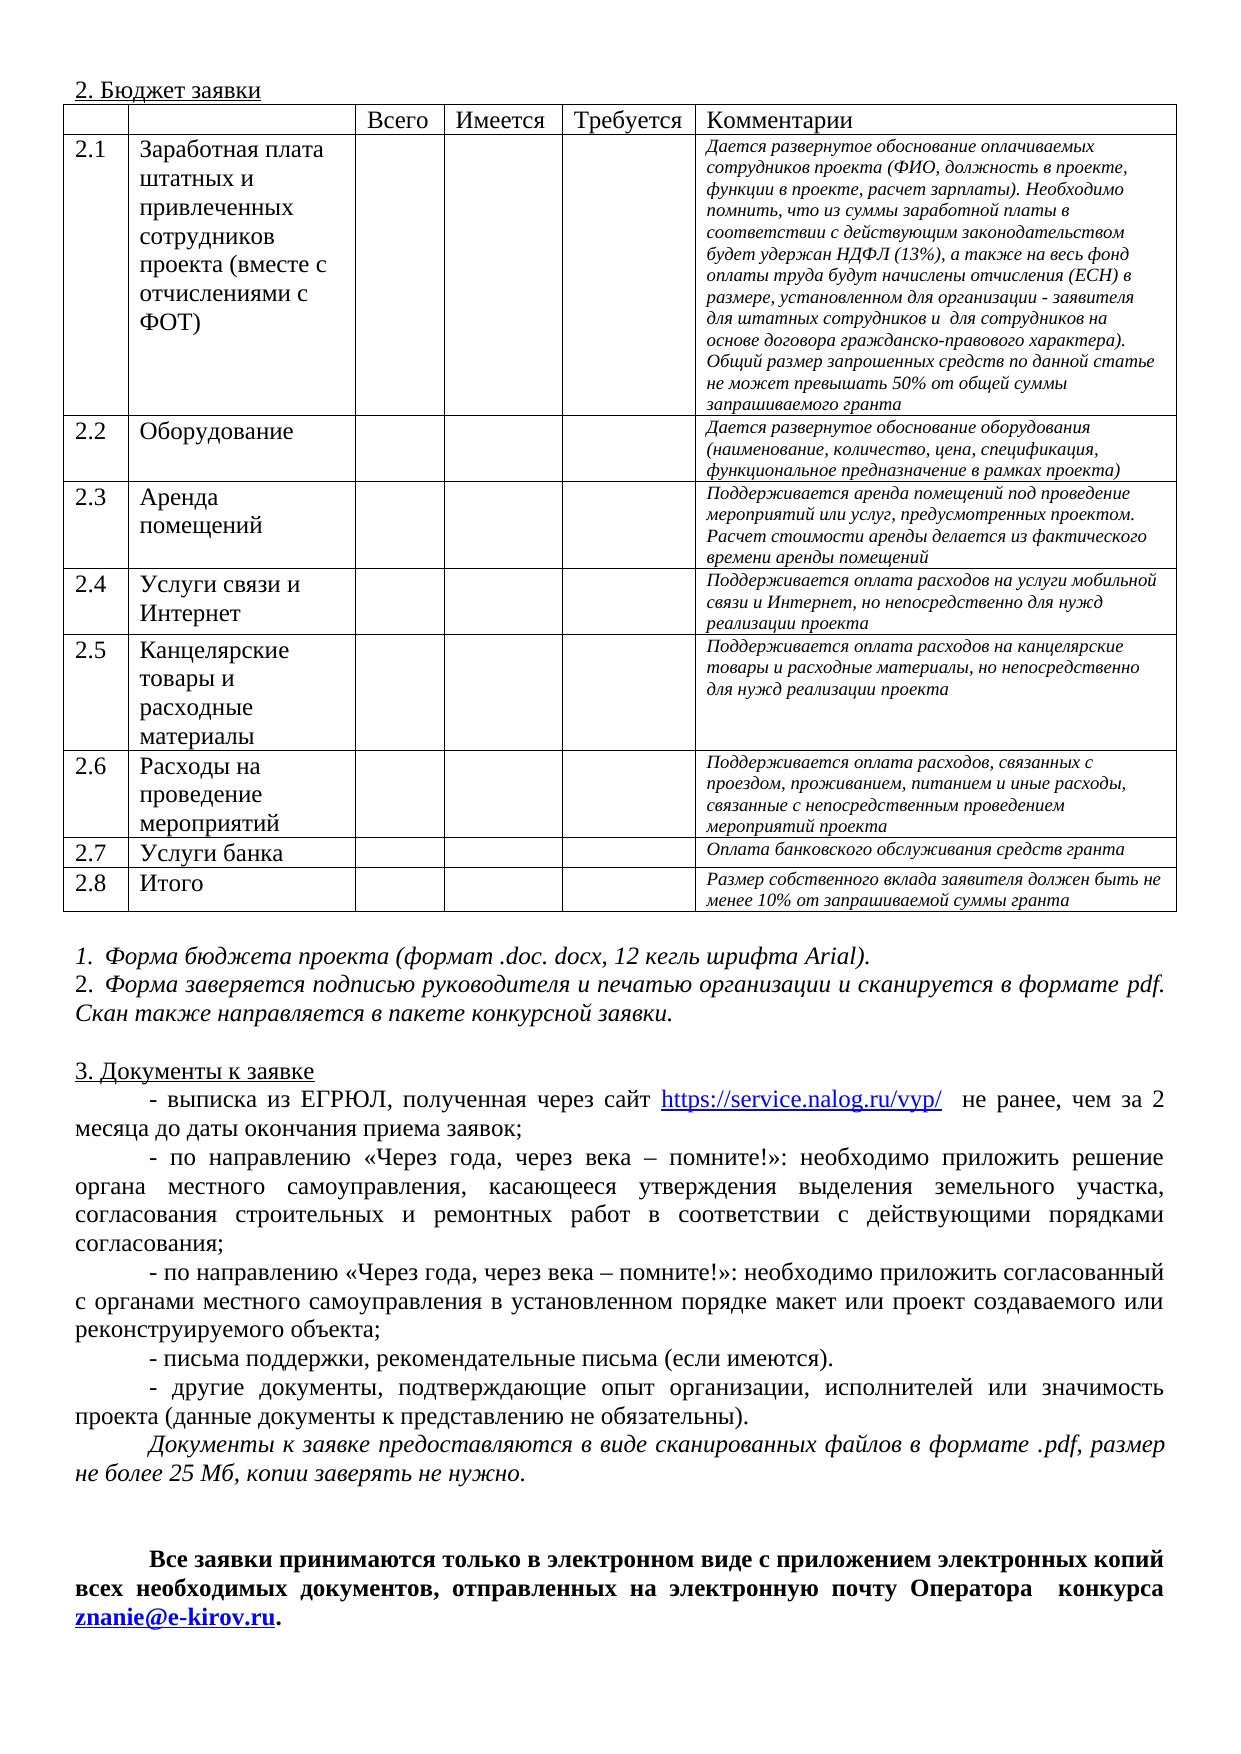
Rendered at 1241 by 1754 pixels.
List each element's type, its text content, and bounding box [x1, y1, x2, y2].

table_cell Поддерживается оплата расходов на услуги мобильной связи и Интернет, но непосредственно для нужд реализации проекта [696, 569, 1176, 634]
table_cell Оборудование [129, 416, 355, 481]
table_cell 2.3 [64, 482, 128, 568]
table_cell [356, 135, 444, 415]
table_cell [563, 569, 695, 634]
table_cell Аренда помещений [129, 482, 355, 568]
table_cell 2.2 [64, 416, 128, 481]
table_cell 2.7 [64, 838, 128, 867]
table_cell [445, 482, 562, 568]
table_header Всего [356, 105, 444, 133]
table_cell [445, 635, 562, 750]
table_header [129, 105, 355, 133]
table_cell [356, 751, 444, 837]
table_cell [563, 751, 695, 837]
text 2. Бюджет заявки [75, 75, 1165, 104]
table_header Требуется [563, 105, 695, 133]
table_cell 2.6 [64, 751, 128, 837]
table_cell [563, 868, 695, 911]
text - выписка из ЕГРЮЛ, полученная через сайт https://service.nalog.ru/vyp/ не ранее, чем за 2 месяца до даты окончания приема заявок; [75, 1084, 1165, 1142]
table_cell [445, 751, 562, 837]
table_cell Оплата банковского обслуживания средств гранта [696, 838, 1176, 867]
table_cell [356, 416, 444, 481]
table_cell Дается развернутое обоснование оборудования (наименование, количество, цена, спецификация, функциональное предназначение в рамках проекта) [696, 416, 1176, 481]
list Форма бюджета проекта (формат .doc. docx, 12 кегль шрифта Arial). [75, 941, 1165, 969]
table_cell Канцелярские товары и расходные материалы [129, 635, 355, 750]
text - по направлению «Через года, через века – помните!»: необходимо приложить согласованный с органами местного самоуправления в установленном порядке макет или проект создаваемого или реконструируемого объекта; [75, 1257, 1165, 1343]
table_header Комментарии [696, 105, 1176, 133]
text - письма поддержки, рекомендательные письма (если имеются). [75, 1343, 1165, 1372]
table_cell Итого [129, 868, 355, 911]
text Все заявки принимаются только в электронном виде с приложением электронных копий всех необходимых документов, отправленных на электронную почту Оператора конкурса znanie@e-kirov.ru. [75, 1544, 1165, 1631]
table_cell Услуги банка [129, 838, 355, 867]
table_cell [563, 482, 695, 568]
table_cell [563, 135, 695, 415]
table_cell [356, 838, 444, 867]
table_cell [356, 868, 444, 911]
text - по направлению «Через года, через века – помните!»: необходимо приложить решение органа местного самоуправления, касающееся утверждения выделения земельного участка, согласования строительных и ремонтных работ в соответствии с действующими порядками согласования; [75, 1142, 1165, 1257]
table_cell [563, 838, 695, 867]
table_cell Расходы на проведение мероприятий [129, 751, 355, 837]
table_header Имеется [445, 105, 562, 133]
text Документы к заявке предоставляются в виде сканированных файлов в формате .pdf, размер не более 25 Мб, копии заверять не нужно. [75, 1429, 1165, 1487]
text - другие документы, подтверждающие опыт организации, исполнителей или значимость проекта (данные документы к представлению не обязательны). [75, 1372, 1165, 1429]
table_cell [445, 569, 562, 634]
table_cell Дается развернутое обоснование оплачиваемых сотрудников проекта (ФИО, должность в проекте, функции в проекте, расчет зарплаты). Необходимо помнить, что из суммы заработной платы в соответствии с действующим законодательством будет удержан НДФЛ (13%), а также на весь фонд оплаты труда будут начислены отчисления (ЕСН) в размере, установленном для организации - заявителя для штатных сотрудников и для сотрудников на основе договора гражданско-правового характера). Общий размер запрошенных средств по данной статье не может превышать 50% от общей суммы запрашиваемого гранта [696, 135, 1176, 415]
table_cell Услуги связи и Интернет [129, 569, 355, 634]
table_cell Поддерживается оплата расходов на канцелярские товары и расходные материалы, но непосредственно для нужд реализации проекта [696, 635, 1176, 750]
table_cell [445, 838, 562, 867]
table_cell [356, 635, 444, 750]
table_cell 2.4 [64, 569, 128, 634]
table_cell Поддерживается аренда помещений под проведение мероприятий или услуг, предусмотренных проектом. Расчет стоимости аренды делается из фактического времени аренды помещений [696, 482, 1176, 568]
table_cell Размер собственного вклада заявителя должен быть не менее 10% от запрашиваемой суммы гранта [696, 868, 1176, 911]
table_cell [445, 135, 562, 415]
table_cell Поддерживается оплата расходов, связанных с проездом, проживанием, питанием и иные расходы, связанные с непосредственным проведением мероприятий проекта [696, 751, 1176, 837]
table_cell [563, 416, 695, 481]
table_cell [445, 416, 562, 481]
table_cell Заработная плата штатных и привлеченных сотрудников проекта (вместе с отчислениями с ФОТ) [129, 135, 355, 415]
text 3. Документы к заявке [75, 1056, 1165, 1084]
table_cell 2.1 [64, 135, 128, 415]
table_cell 2.8 [64, 868, 128, 911]
table_cell [356, 482, 444, 568]
table_cell [445, 868, 562, 911]
table_cell [563, 635, 695, 750]
table_cell 2.5 [64, 635, 128, 750]
table_header [64, 105, 128, 133]
list Форма заверяется подписью руководителя и печатью организации и сканируется в формате pdf. Скан также направляется в пакете конкурсной заявки. [75, 969, 1165, 1027]
table_cell [356, 569, 444, 634]
